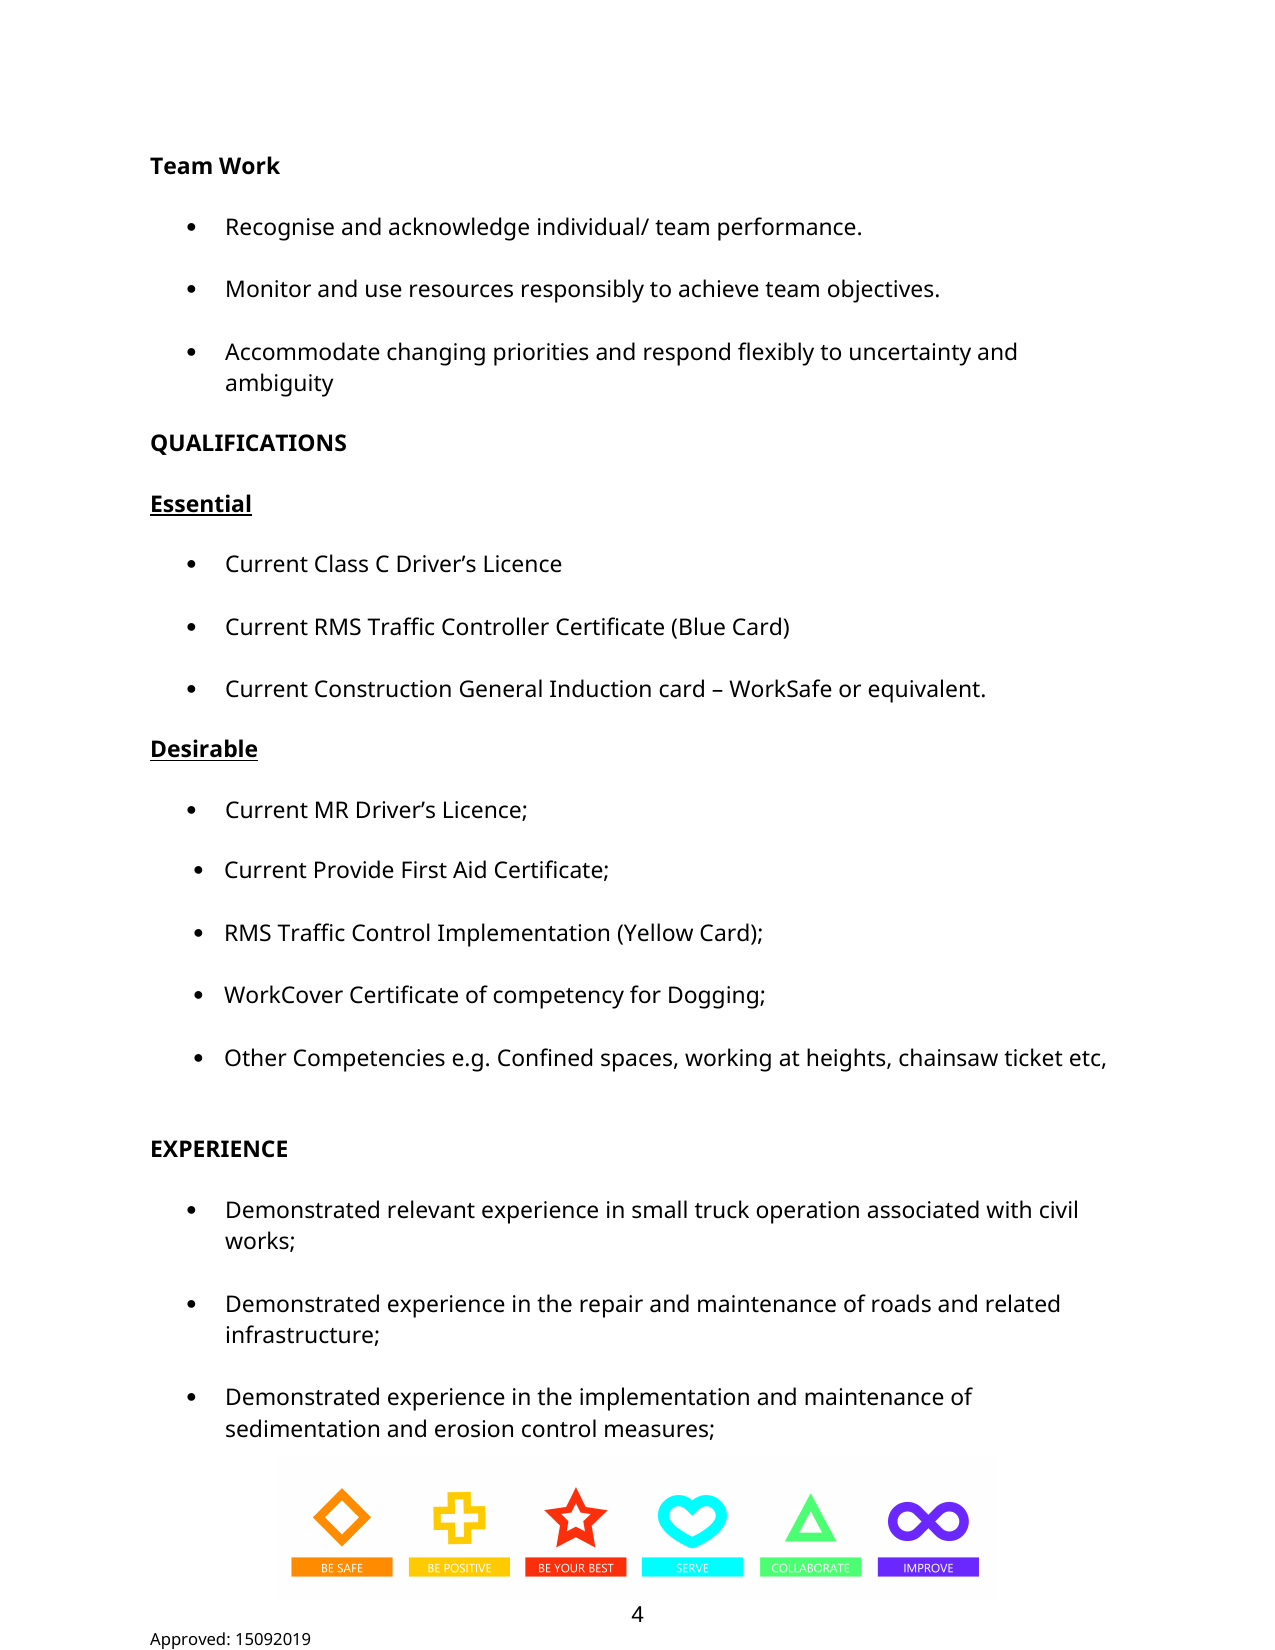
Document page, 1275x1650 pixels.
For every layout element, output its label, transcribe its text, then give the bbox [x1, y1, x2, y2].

list Current Construction General Induction card – WorkSafe or equivalent. [187, 673, 1125, 704]
text EXPERIENCE [150, 1133, 1125, 1164]
list Demonstrated relevant experience in small truck operation associated with civil works; [187, 1194, 1125, 1256]
text Team Work [150, 150, 1125, 181]
picture [275, 1455, 1000, 1601]
text Essential [150, 487, 1125, 519]
list Accommodate changing priorities and respond flexibly to uncertainty and ambiguity [187, 335, 1125, 398]
text RMS Traffic Control Implementation (Yellow Card); [179, 917, 1125, 948]
text Current Provide First Aid Certificate; [179, 854, 1125, 885]
list Monitor and use resources responsibly to achieve team objectives. [187, 273, 1125, 304]
list Current MR Driver’s Licence; [187, 794, 1125, 825]
text QUALIFICATIONS [150, 427, 1125, 458]
list Demonstrated experience in the implementation and maintenance of sedimentation and erosion control measures; [187, 1381, 1125, 1444]
text Other Competencies e.g. Confined spaces, working at heights, chainsaw ticket etc, [179, 1042, 1125, 1073]
list Current RMS Traffic Controller Certificate (Blue Card) [187, 610, 1125, 642]
list Recognise and acknowledge individual/ team performance. [187, 210, 1125, 242]
text WorkCover Certificate of competency for Dogging; [179, 979, 1125, 1010]
list Current Class C Driver’s Licence [187, 548, 1125, 579]
text Desirable [150, 733, 1125, 764]
list Demonstrated experience in the repair and maintenance of roads and related infrastructure; [187, 1287, 1125, 1350]
